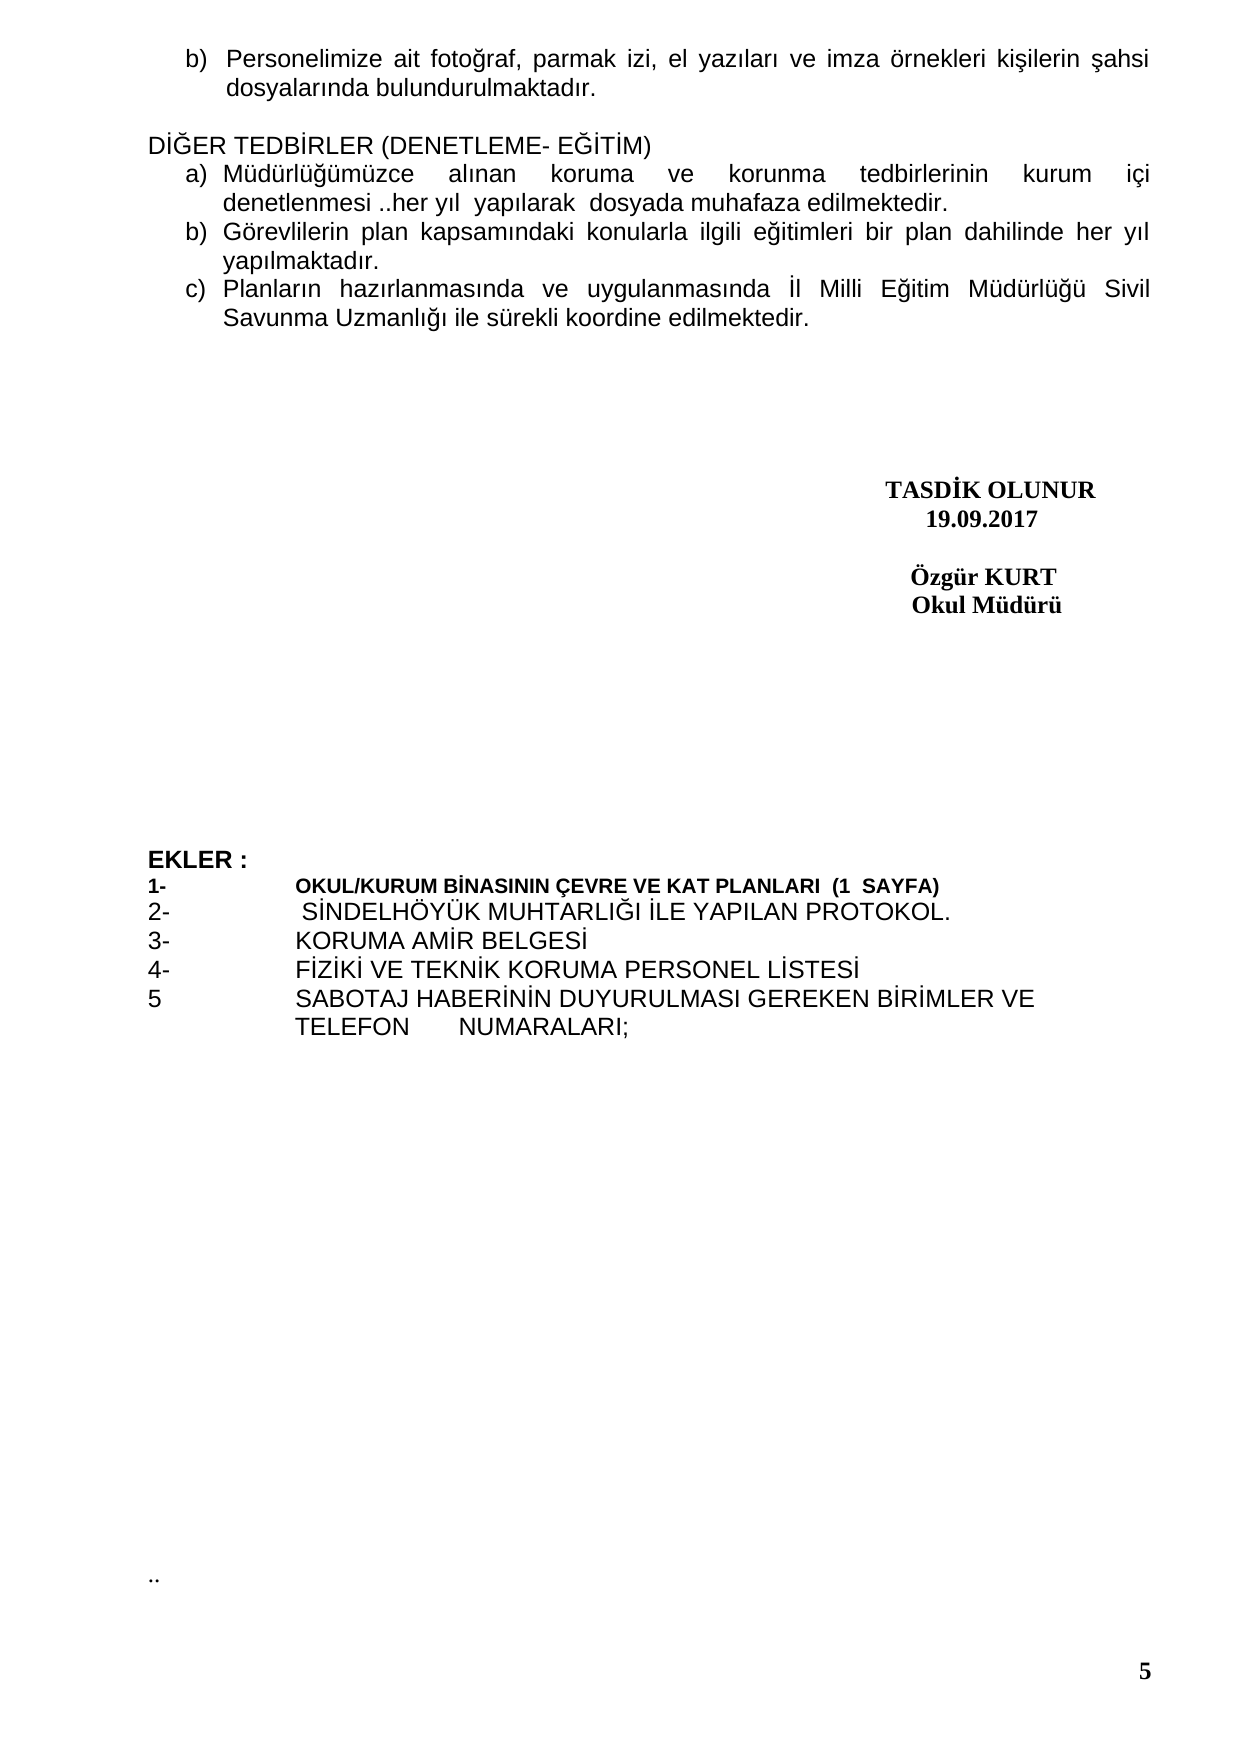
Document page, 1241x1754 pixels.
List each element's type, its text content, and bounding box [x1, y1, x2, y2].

list Müdürlüğümüzce alınan koruma ve korunma tedbirlerinin kurum içi denetlenmesi ..her yıl yapılarak dosyada muhafaza edilmektedir. [185, 159, 1152, 217]
list Planların hazırlanmasında ve uygulanmasında İl Milli Eğitim Müdürlüğü Sivil Savunma Uzmanlığı ile sürekli koordine edilmektedir. [185, 274, 1152, 332]
text EKLER : [148, 845, 1152, 873]
text 5 SABOTAJ HABERİNİN DUYURULMASI GEREKEN BİRİMLER VE TELEFON NUMARALARI; [148, 984, 1152, 1041]
text 1- OKUL/KURUM BİNASININ ÇEVRE VE KAT PLANLARI (1 SAYFA) [148, 873, 1152, 897]
text Okul Müdürü [148, 591, 1152, 619]
list Görevlilerin plan kapsamındaki konularla ilgili eğitimleri bir plan dahilinde her yıl yapılmaktadır. [185, 217, 1152, 274]
list Personelimize ait fotoğraf, parmak izi, el yazıları ve imza örnekleri kişilerin şahsi dosyalarında bulundurulmaktadır. [185, 44, 1152, 102]
text DİĞER TEDBİRLER (DENETLEME- EĞİTİM) [148, 131, 1152, 159]
text .. [148, 1559, 1152, 1587]
text 4- FİZİKİ VE TEKNİK KORUMA PERSONEL LİSTESİ [148, 955, 1152, 984]
text TASDİK OLUNUR [811, 476, 1152, 504]
text 19.09.2017 [148, 504, 1152, 533]
text Özgür KURT [885, 562, 1152, 591]
text 2- SİNDELHÖYÜK MUHTARLIĞI İLE YAPILAN PROTOKOL. [148, 897, 1152, 926]
text 3- KORUMA AMİR BELGESİ [148, 926, 1152, 955]
